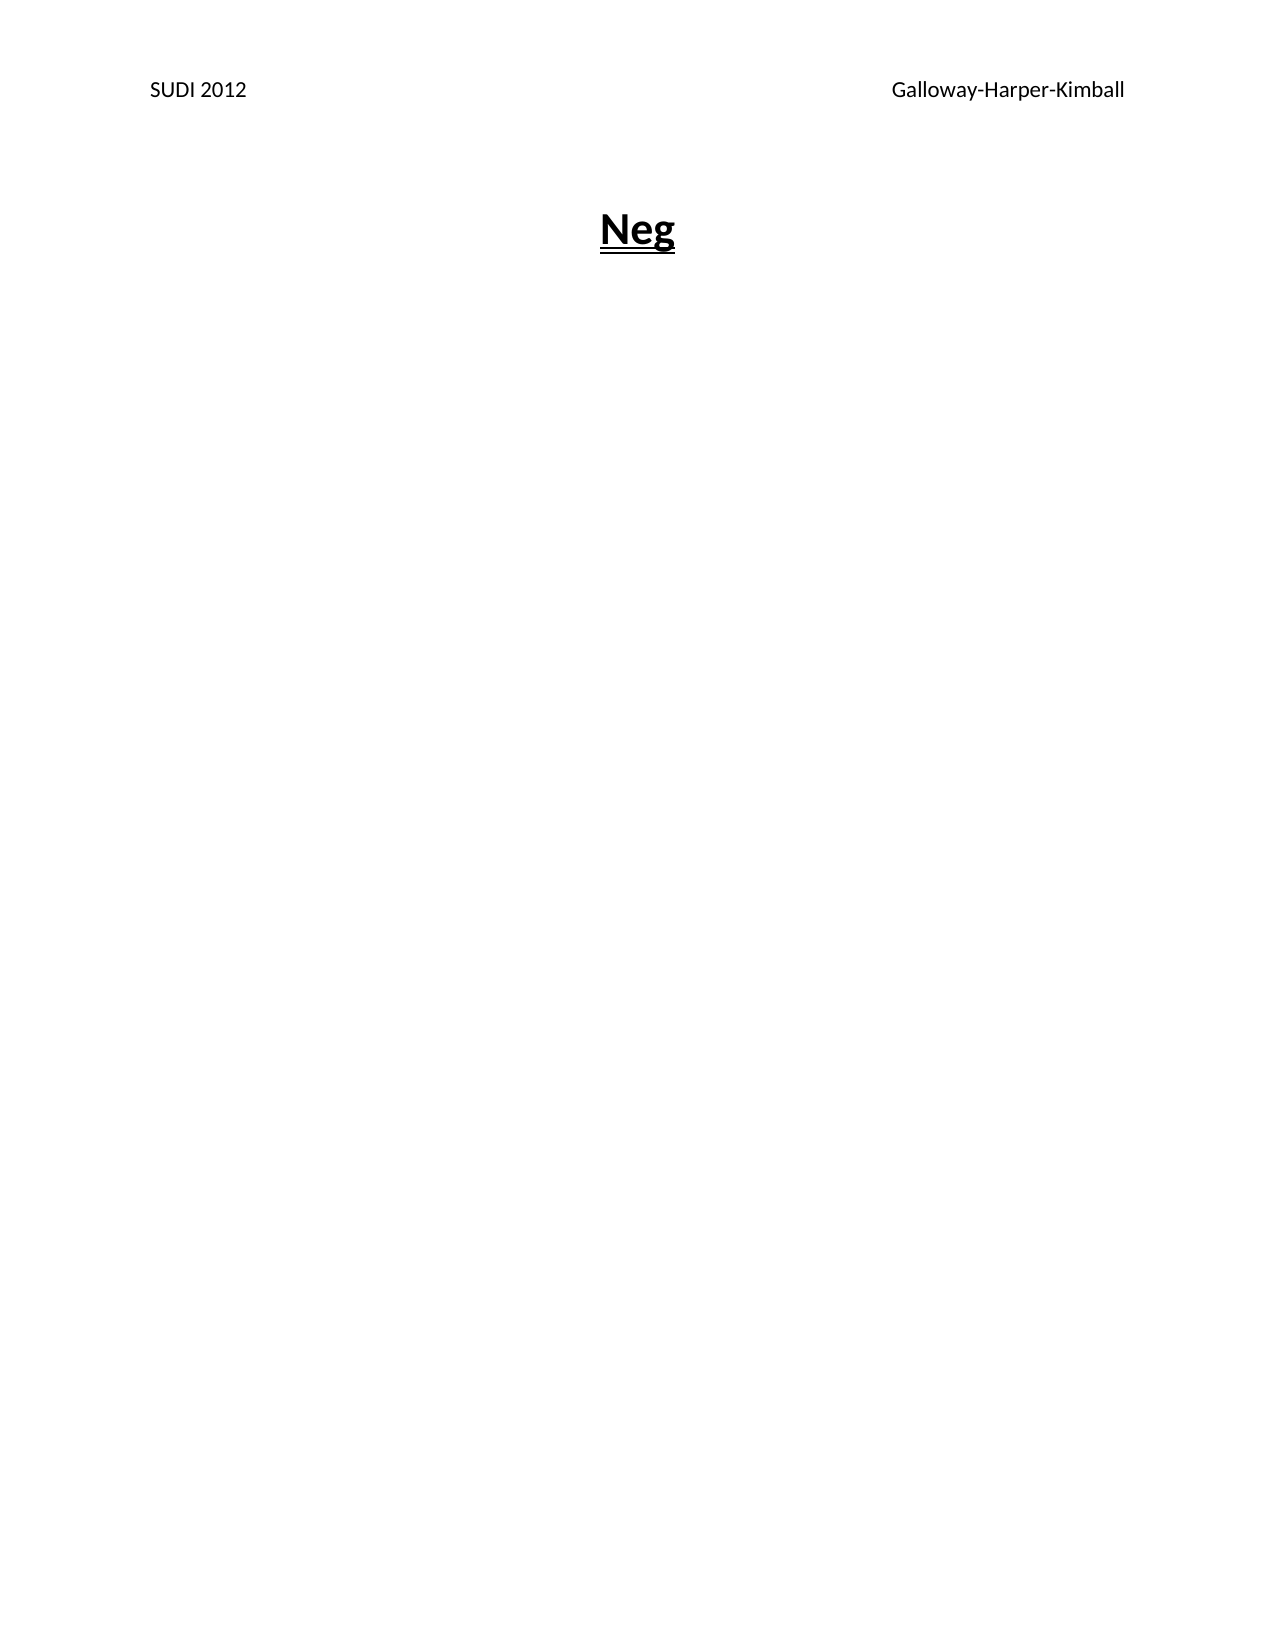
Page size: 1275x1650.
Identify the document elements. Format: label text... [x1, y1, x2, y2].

subtitle Neg [150, 200, 1125, 256]
